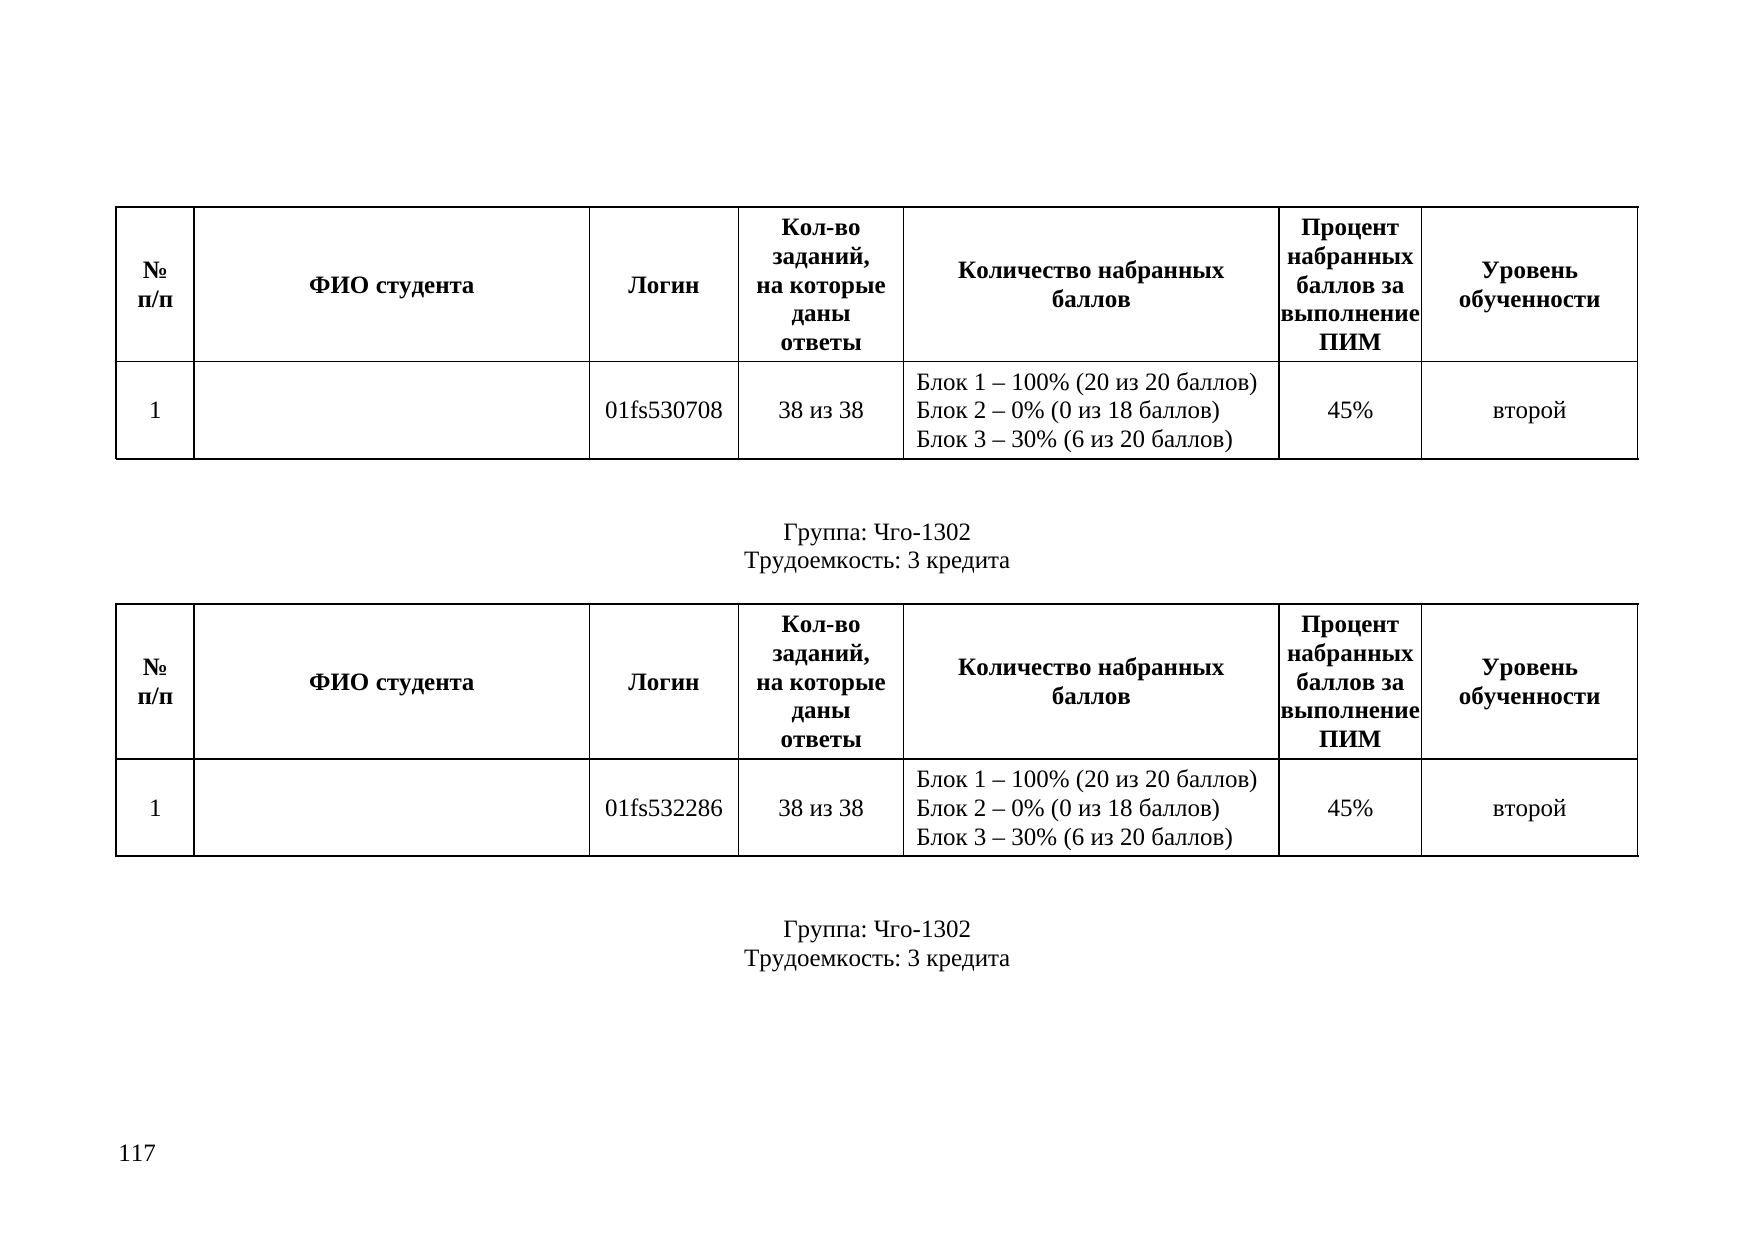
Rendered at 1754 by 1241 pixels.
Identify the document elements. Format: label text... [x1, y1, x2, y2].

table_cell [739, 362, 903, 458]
text Трудоемкость: 3 кредита [118, 943, 1636, 972]
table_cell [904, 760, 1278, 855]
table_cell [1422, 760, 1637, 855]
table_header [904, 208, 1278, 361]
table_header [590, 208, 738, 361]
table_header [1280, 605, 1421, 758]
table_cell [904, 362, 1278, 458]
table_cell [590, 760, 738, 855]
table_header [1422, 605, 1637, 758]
text Группа: Чго-1302 [118, 517, 1636, 546]
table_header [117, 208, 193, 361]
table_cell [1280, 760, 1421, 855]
text Трудоемкость: 3 кредита [118, 546, 1636, 574]
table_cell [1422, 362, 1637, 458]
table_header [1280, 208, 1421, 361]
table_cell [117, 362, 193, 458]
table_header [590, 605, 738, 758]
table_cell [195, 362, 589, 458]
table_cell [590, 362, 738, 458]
text Группа: Чго-1302 [118, 914, 1636, 943]
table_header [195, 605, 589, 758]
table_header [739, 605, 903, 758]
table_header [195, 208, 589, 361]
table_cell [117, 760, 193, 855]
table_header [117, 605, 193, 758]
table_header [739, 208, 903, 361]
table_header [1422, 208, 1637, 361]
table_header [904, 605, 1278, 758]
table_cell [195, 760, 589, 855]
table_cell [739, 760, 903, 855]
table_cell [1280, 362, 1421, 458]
